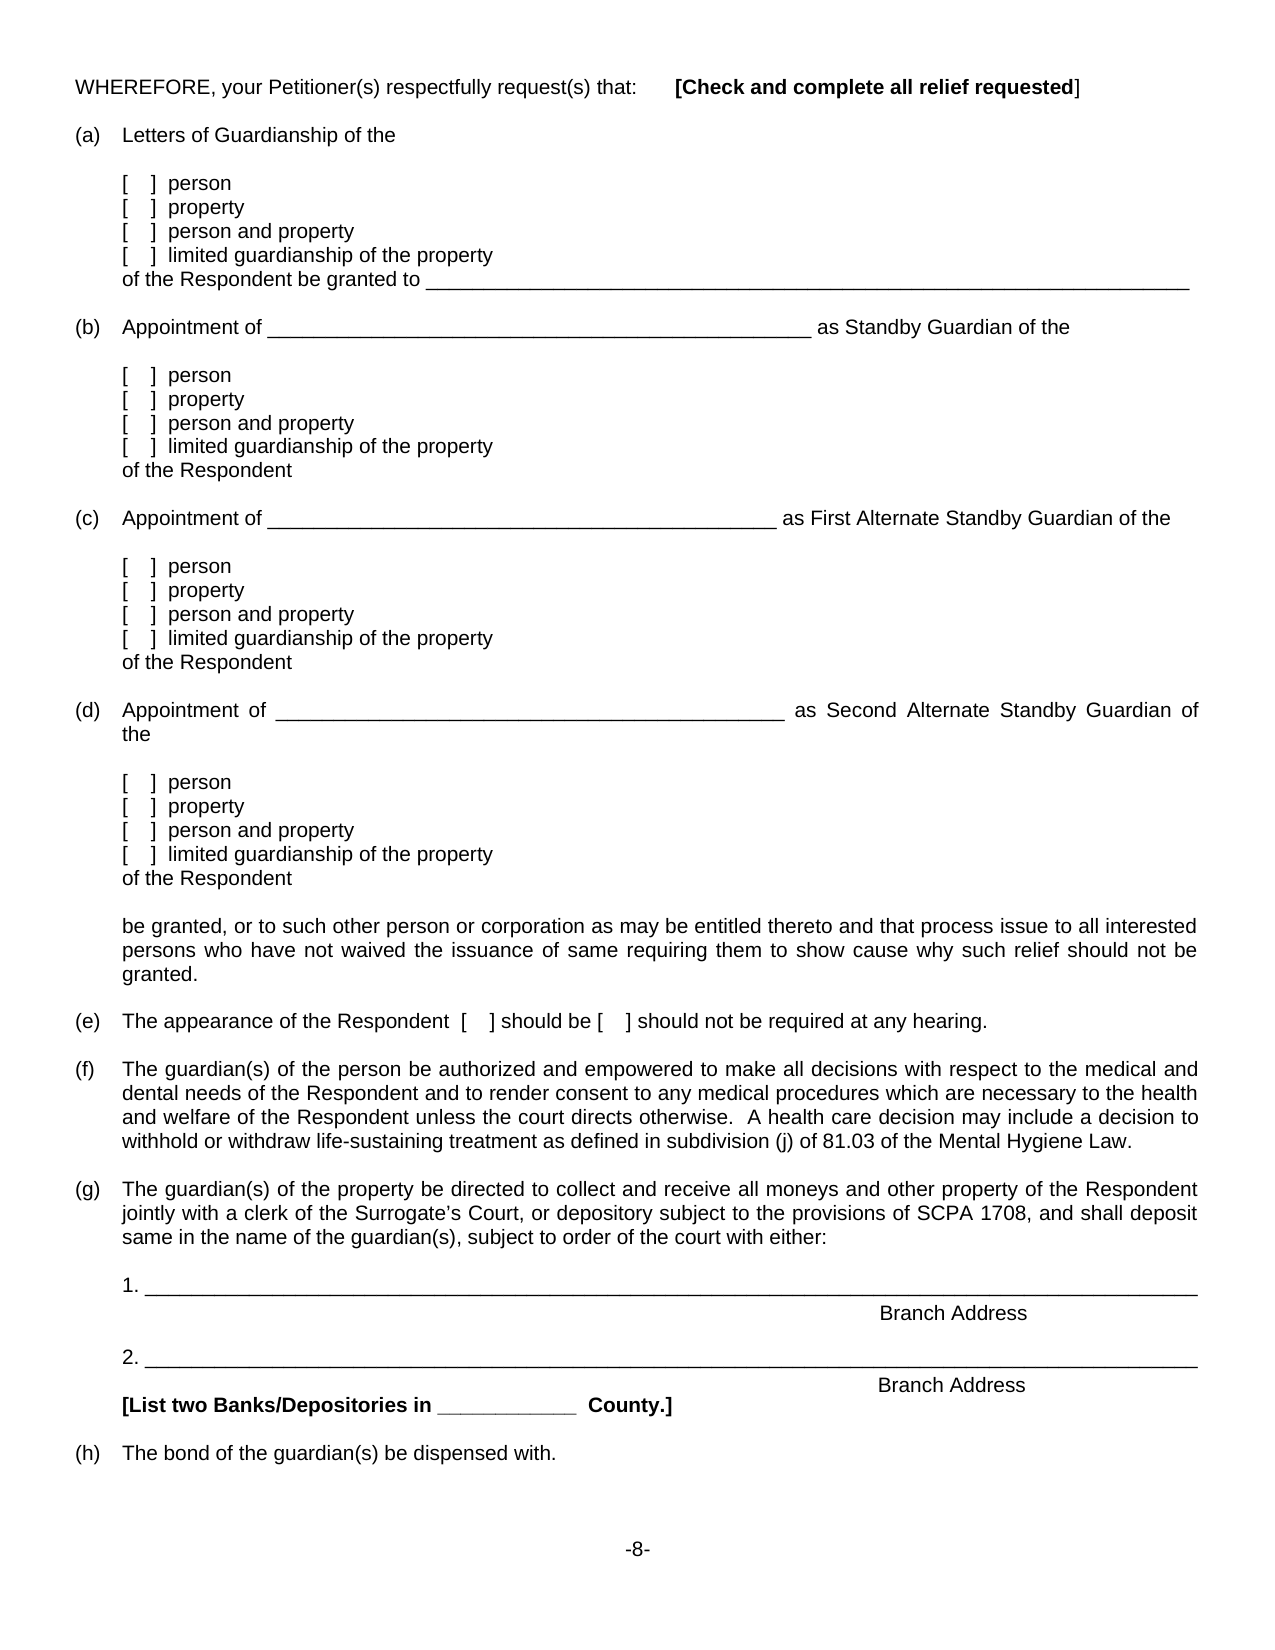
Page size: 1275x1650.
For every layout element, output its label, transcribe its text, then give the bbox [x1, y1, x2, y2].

text [ ] person and property [75, 602, 1200, 626]
text of the Respondent [75, 650, 1200, 674]
text [ ] property [75, 195, 1200, 219]
text -8- [75, 1536, 1200, 1560]
text 2. ___________________________________________________________________________________________ [75, 1345, 1200, 1369]
text (g) The guardian(s) of the property be directed to collect and receive all moneys and other property of the Respondent jointly with a clerk of the Surrogate’s Court, or depository subject to the provisions of SCPA 1708, and shall deposit same in the name of the guardian(s), subject to order of the court with either: [75, 1177, 1200, 1249]
text [ ] person and property [75, 219, 1200, 243]
text [ ] person [75, 554, 1200, 578]
text be granted, or to such other person or corporation as may be entitled thereto and that process issue to all interested persons who have not waived the issuance of same requiring them to show cause why such relief should not be granted. [122, 913, 1200, 985]
text [ ] limited guardianship of the property [75, 243, 1200, 267]
text Branch Address [878, 1373, 1042, 1397]
text [ ] limited guardianship of the property [75, 434, 1200, 458]
text [ ] person [75, 362, 1200, 386]
text [ ] person and property [75, 818, 1200, 842]
text WHEREFORE, your Petitioner(s) respectfully request(s) that: [Check and complete all relief requested] [75, 75, 1200, 99]
text of the Respondent [75, 458, 1200, 482]
text (b) Appointment of _______________________________________________ as Standby Guardian of the [75, 314, 1200, 338]
text [ ] person [75, 770, 1200, 794]
text [List two Banks/Depositories in ____________ County.] [75, 1393, 1200, 1417]
text (c) Appointment of ____________________________________________ as First Alternate Standby Guardian of the [75, 506, 1200, 530]
text of the Respondent [75, 866, 1200, 889]
text (f) The guardian(s) of the person be authorized and empowered to make all decisions with respect to the medical and dental needs of the Respondent and to render consent to any medical procedures which are necessary to the health and welfare of the Respondent unless the court directs otherwise. A health care decision may include a decision to withhold or withdraw life-sustaining treatment as defined in subdivision (j) of 81.03 of the Mental Hygiene Law. [75, 1057, 1200, 1153]
text Branch Address [879, 1301, 1032, 1325]
text 1. ___________________________________________________________________________________________ [75, 1273, 1200, 1297]
text [ ] limited guardianship of the property [75, 626, 1200, 650]
text [ ] property [75, 386, 1200, 410]
text [ ] person and property [75, 410, 1200, 434]
text of the Respondent be granted to __________________________________________________________________ [75, 267, 1200, 291]
text [ ] person [75, 171, 1200, 195]
text (d) Appointment of ____________________________________________ as Second Alternate Standby Guardian of the [75, 698, 1200, 746]
text [ ] property [75, 794, 1200, 818]
text [ ] property [75, 578, 1200, 602]
text (a) Letters of Guardianship of the [75, 123, 1200, 147]
text (e) The appearance of the Respondent [ ] should be [ ] should not be required at any hearing. [75, 1009, 1200, 1033]
text [ ] limited guardianship of the property [75, 842, 1200, 866]
text (h) The bond of the guardian(s) be dispensed with. [75, 1441, 1200, 1464]
